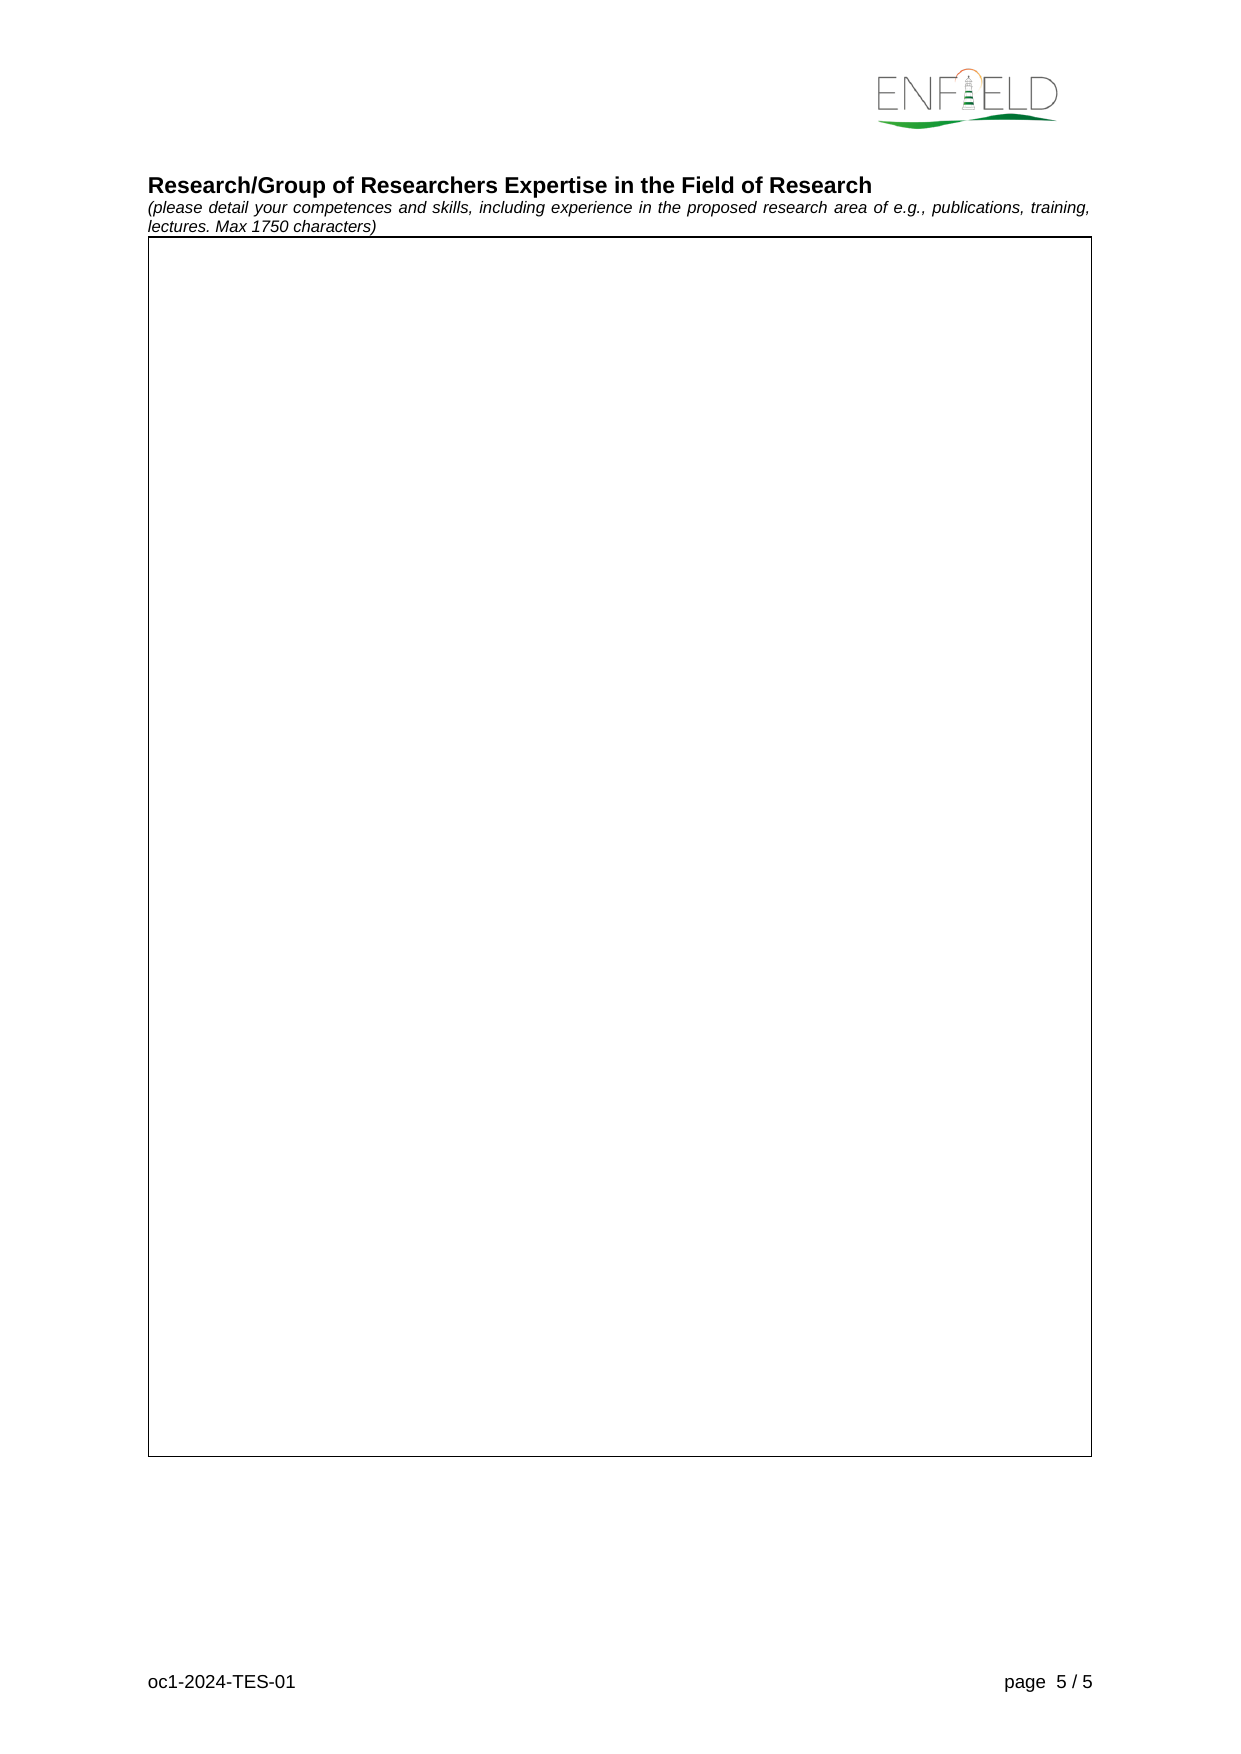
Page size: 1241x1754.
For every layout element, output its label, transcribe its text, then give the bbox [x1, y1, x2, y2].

text (please detail your competences and skills, including experience in the proposed research area of e.g., publications, training, lectures. Max 1750 characters) [148, 198, 1092, 236]
picture [850, 45, 1084, 148]
text Research/Group of Researchers Expertise in the Field of Research [148, 172, 1092, 198]
table_header [149, 238, 1091, 1456]
